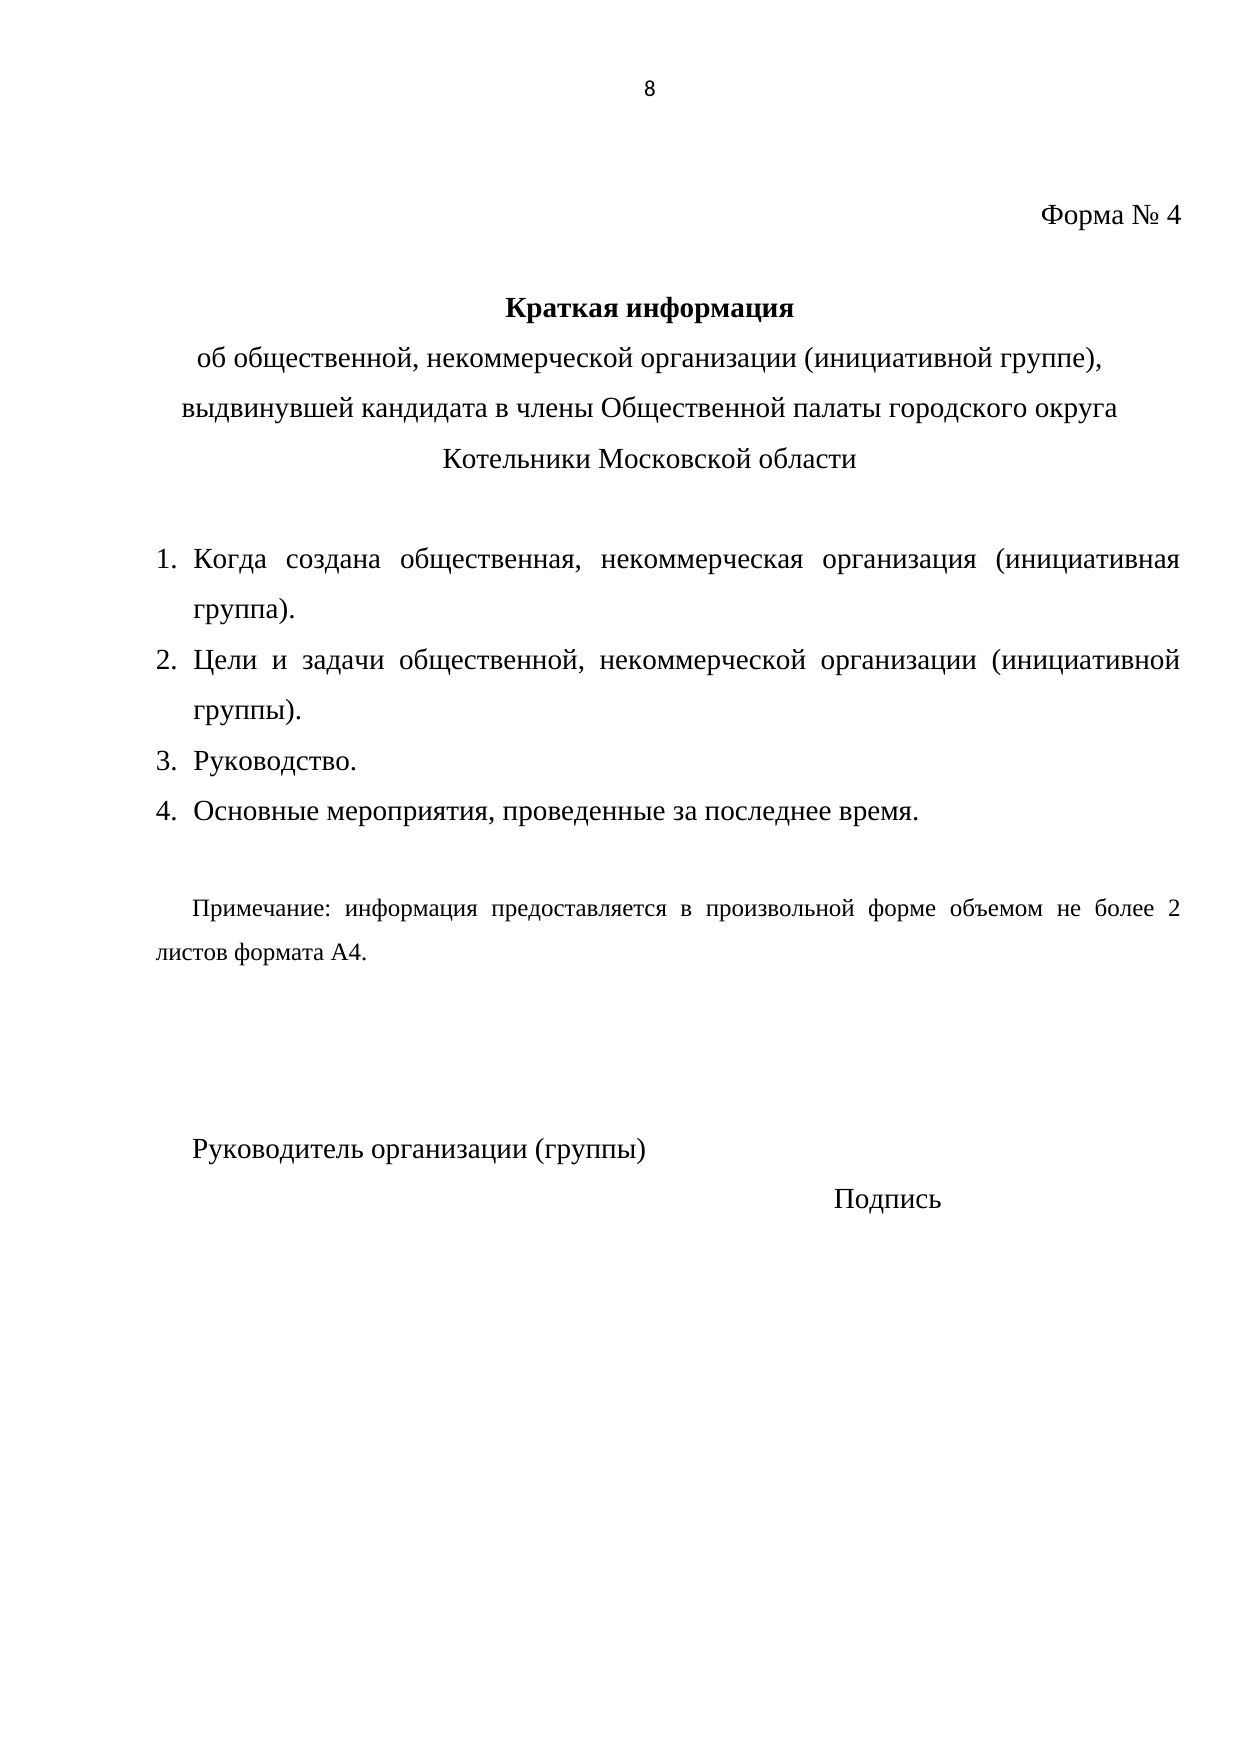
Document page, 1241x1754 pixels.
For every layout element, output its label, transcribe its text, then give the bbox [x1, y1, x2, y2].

text Краткая информация [118, 290, 1181, 323]
list Цели и задачи общественной, некоммерческой организации (инициативной группы). [156, 642, 1181, 726]
list Когда создана общественная, некоммерческая организация (инициативная группа). [156, 541, 1181, 625]
text Руководитель организации (группы) [156, 1131, 1181, 1164]
text Примечание: информация предоставляется в произвольной форме объемом не более 2 листов формата А4. [156, 893, 1181, 965]
list Основные мероприятия, проведенные за последнее время. [156, 793, 1181, 826]
list Руководство. [156, 743, 1181, 776]
text Подпись [156, 1181, 1181, 1214]
text об общественной, некоммерческой организации (инициативной группе), выдвинувшей кандидата в члены Общественной палаты городского округа Котельники Московской области [118, 340, 1181, 474]
text Форма № 4 [118, 197, 1181, 230]
